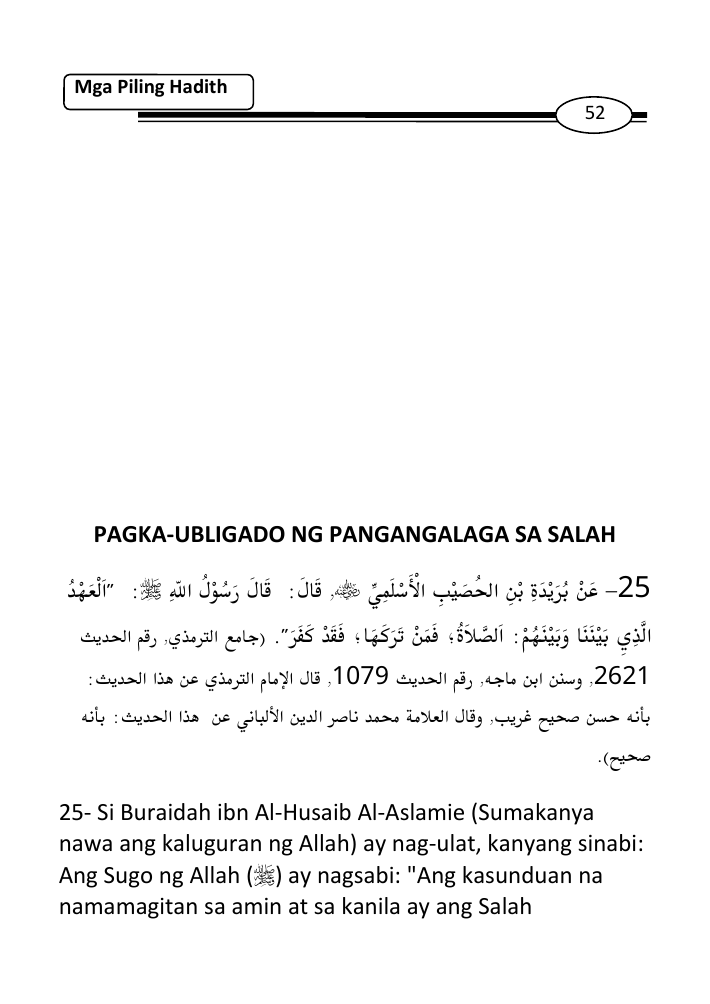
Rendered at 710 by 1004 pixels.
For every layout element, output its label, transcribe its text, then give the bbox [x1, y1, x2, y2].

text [58, 797, 651, 921]
text 25- عَنْ بُرَيْدَةِ بْنِ الحُصَيْبِ الْأَسْلَمِيِّ , قَالَ: قَالَ رَسُوْلُ اللهِ : "اَلْعَهْدُ الَّذِيِ بَيْنَنَا وَبَيْنَهُمْ: اَلصَّلاَةُ؛ فَمَنْ تَرَكَهَا؛ فَقَدْ كَفَرَ". (جامع الترمذي, رقم الحديث 2621, وسنن ابن ماجه, رقم الحديث 1079, قال الإمام الترمذي عن هذا الحديث: بأنه حسن صحيح غريب, وقال العلامة محمد ناصر الدين الألباني عن هذا الحديث: بأنه صحيح). [58, 569, 651, 776]
text PAGKA-UBLIGADO NG PANGANGALAGA SA SALAH [58, 518, 651, 548]
